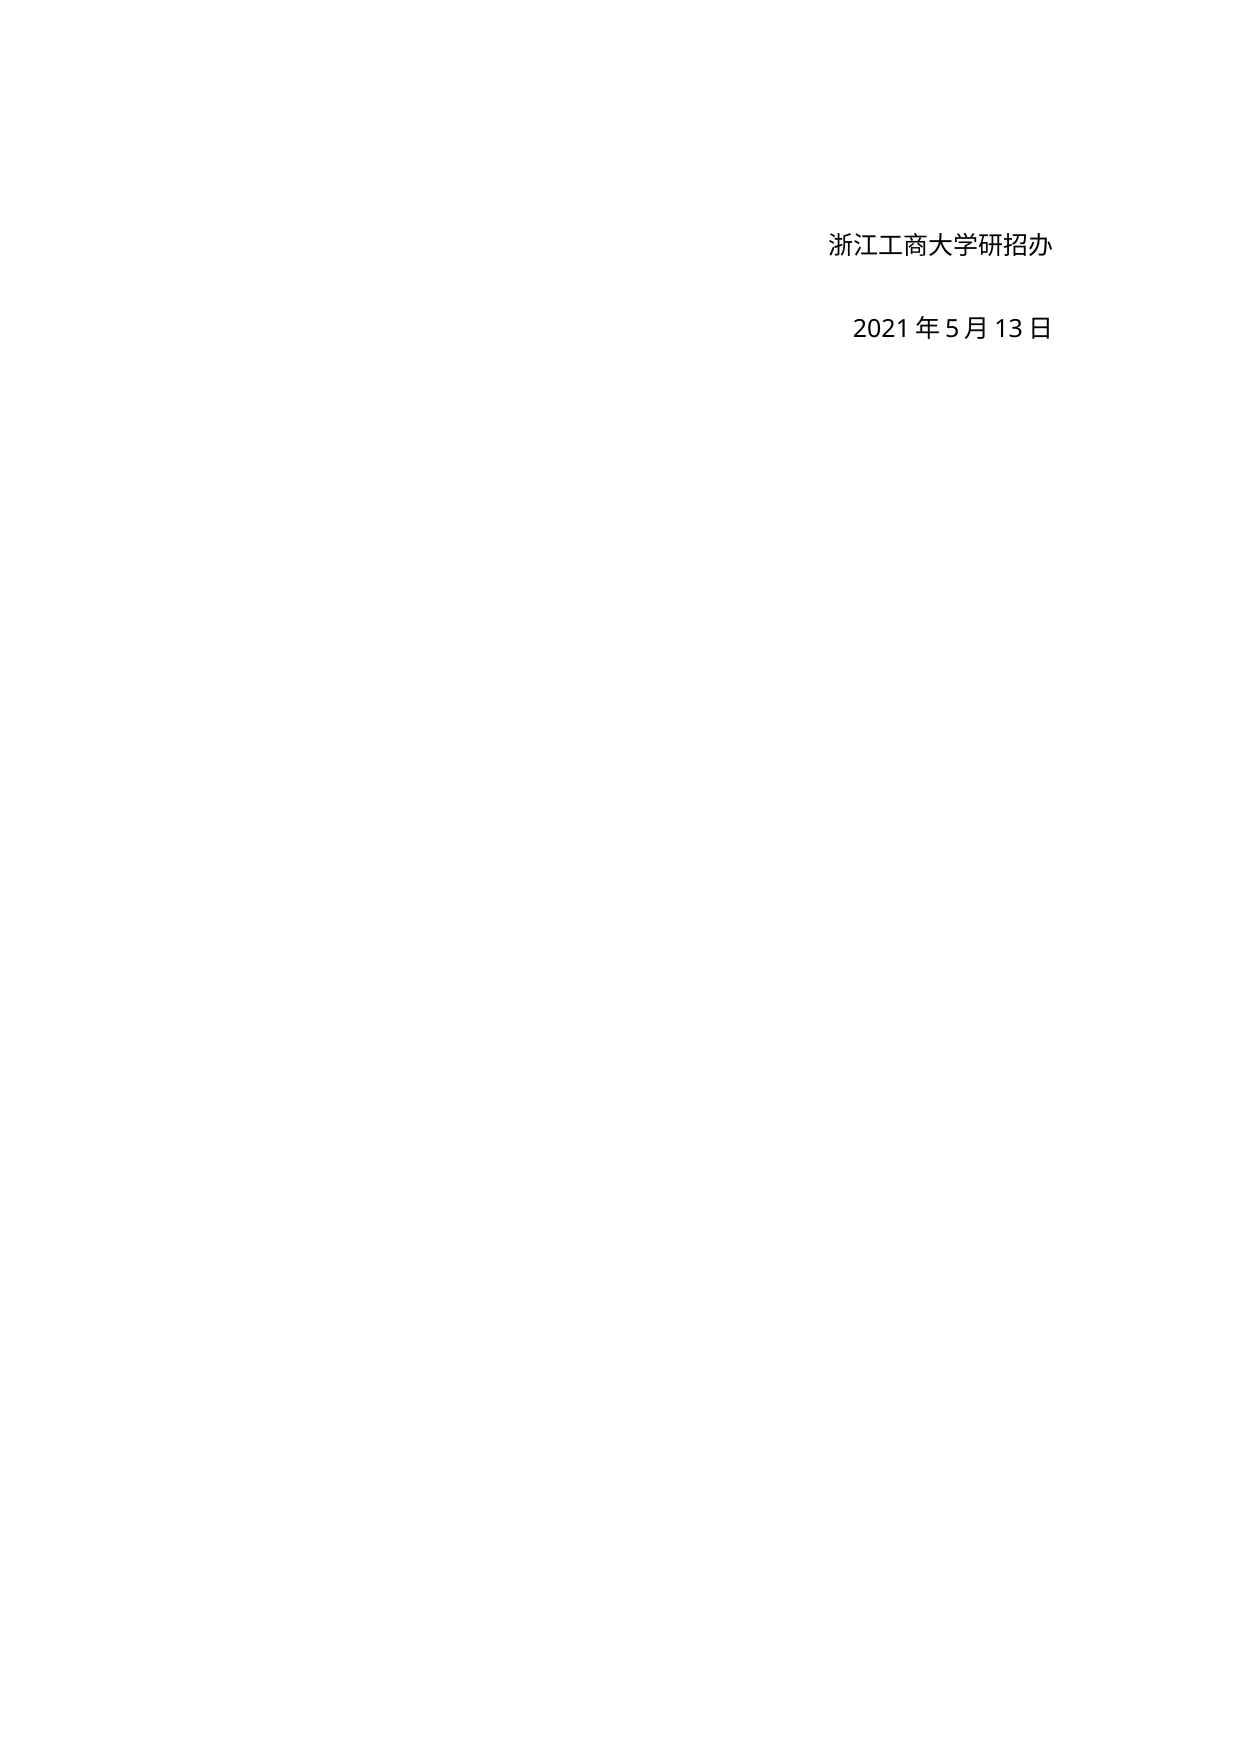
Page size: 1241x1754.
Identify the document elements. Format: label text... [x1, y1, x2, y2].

text 浙江工商大学研招办 [187, 211, 1053, 276]
text 2021年5月13日 [187, 294, 1053, 359]
